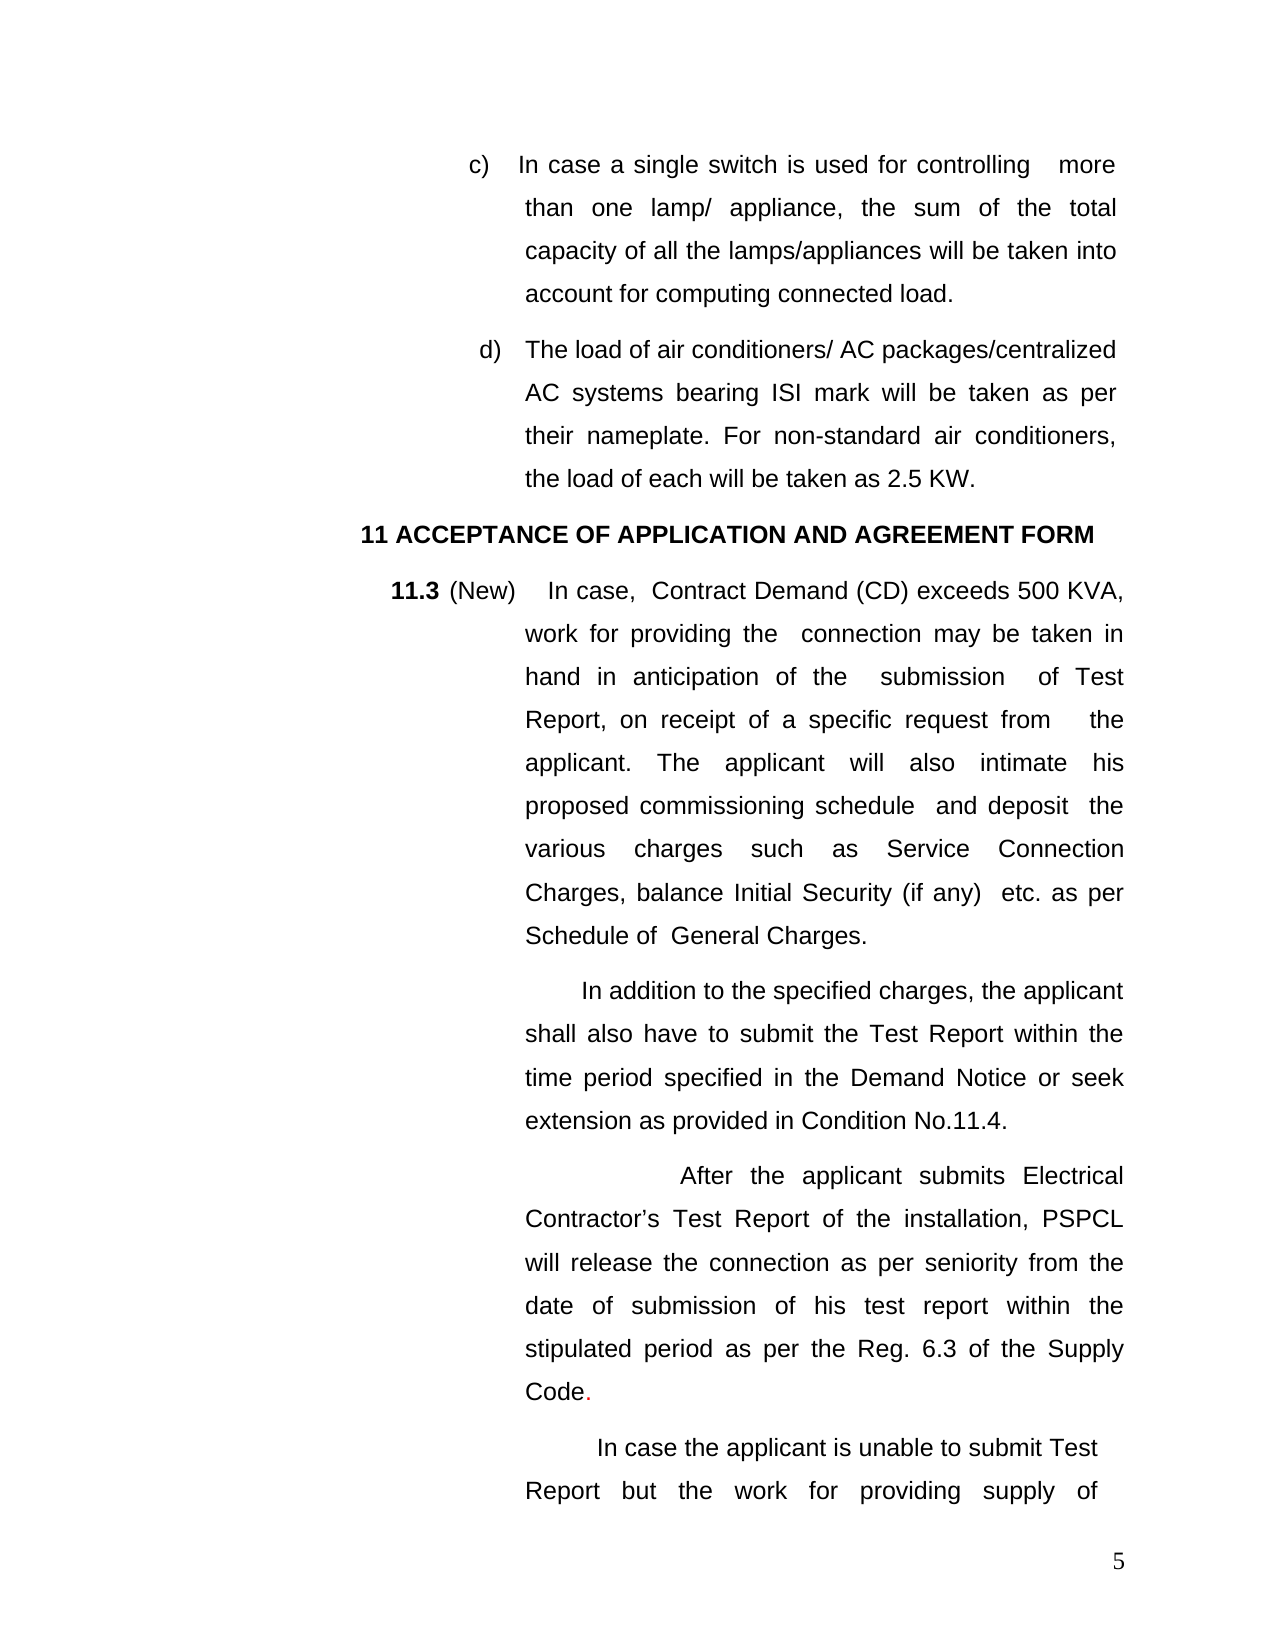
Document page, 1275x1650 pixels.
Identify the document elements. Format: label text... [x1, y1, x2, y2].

text d) The load of air conditioners/ AC packages/centralized AC systems bearing ISI mark will be taken as per their nameplate. For non-standard air conditioners, the load of each will be taken as 2.5 KW. [225, 335, 1117, 493]
text After the applicant submits Electrical Contractor’s Test Report of the installation, PSPCL will release the connection as per seniority from the date of submission of his test report within the stipulated period as per the Reg. 6.3 of the Supply Code. [525, 1161, 1125, 1406]
text In addition to the specified charges, the applicant shall also have to submit the Test Report within the time period specified in the Demand Notice or seek extension as provided in Condition No.11.4. [525, 976, 1125, 1134]
text c) In case a single switch is used for controlling more than one lamp/ appliance, the sum of the total capacity of all the lamps/appliances will be taken into account for computing connected load. [469, 150, 1117, 308]
text 11.3 (New) In case, Contract Demand (CD) exceeds 500 KVA, work for providing the connection may be taken in hand in anticipation of the submission of Test Report, on receipt of a specific request from the applicant. The applicant will also intimate his proposed commissioning schedule and deposit the various charges such as Service Connection Charges, balance Initial Security (if any) etc. as per Schedule of General Charges. [131, 576, 1125, 949]
text 11 ACCEPTANCE OF APPLICATION AND AGREEMENT FORM [319, 520, 1099, 549]
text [525, 1432, 1099, 1504]
